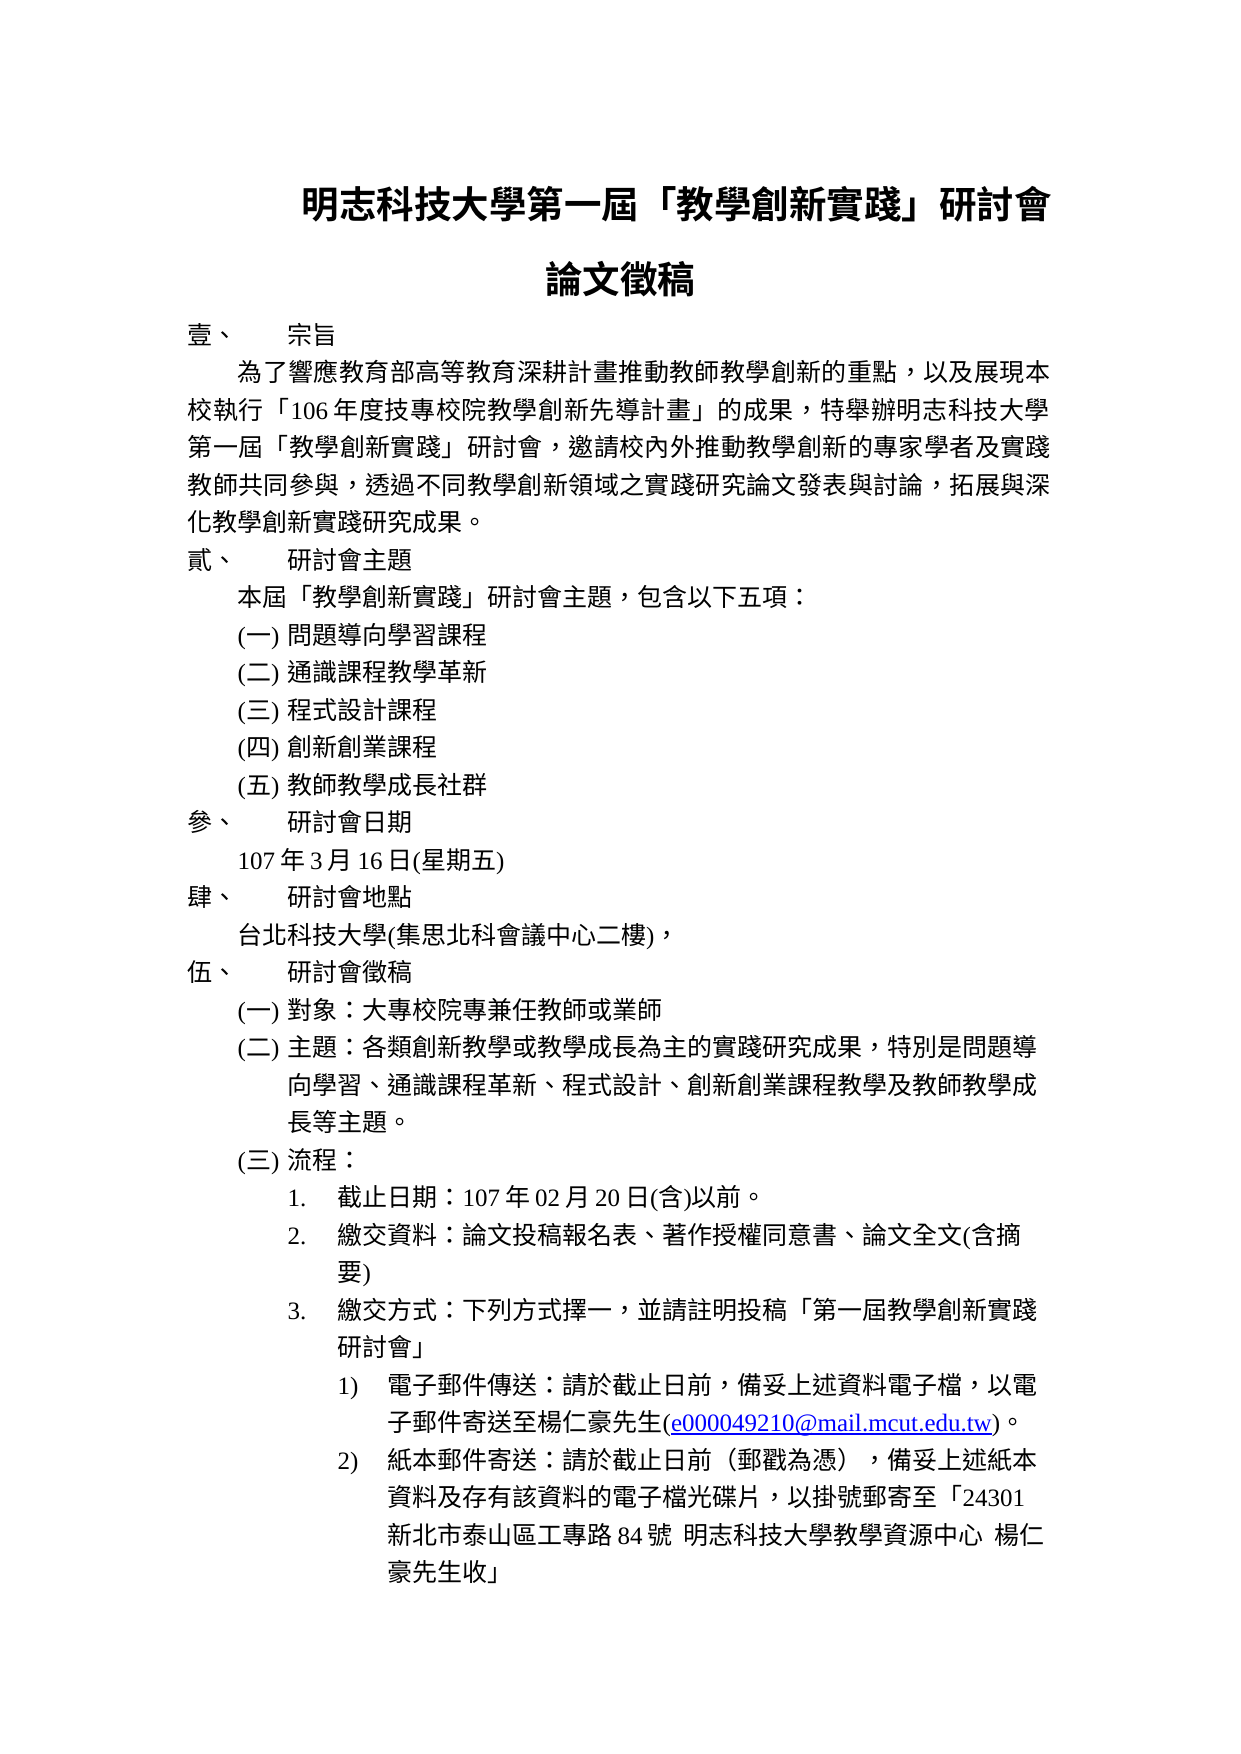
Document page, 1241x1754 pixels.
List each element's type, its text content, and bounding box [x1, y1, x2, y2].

list 主題：各類創新教學或教學成長為主的實踐研究成果，特別是問題導向學習、通識課程革新、程式設計、創新創業課程教學及教師教學成長等主題。 [237, 1027, 1053, 1139]
list 繳交資料：論文投稿報名表、著作授權同意書、論文全文(含摘要) [287, 1214, 1053, 1289]
list 研討會徵稿 [187, 952, 1053, 989]
text 明志科技大學第一屆「教學創新實踐」研討會 [187, 164, 1053, 239]
list 程式設計課程 [237, 689, 1053, 727]
list 研討會地點 [187, 877, 1053, 914]
list 電子郵件傳送：請於截止日前，備妥上述資料電子檔，以電子郵件寄送至楊仁豪先生(e000049210@mail.mcut.edu.tw)。 [337, 1364, 1053, 1439]
text 107年3月16日(星期五) [187, 839, 1053, 877]
list 教師教學成長社群 [237, 764, 1053, 802]
list 研討會主題 [187, 539, 1053, 577]
list 流程： [237, 1139, 1053, 1177]
list 紙本郵件寄送：請於截止日前（郵戳為憑），備妥上述紙本資料及存有該資料的電子檔光碟片，以掛號郵寄至「24301 新北市泰山區工專路84號 明志科技大學教學資源中心 楊仁豪先生收」 [337, 1439, 1053, 1589]
list 研討會日期 [187, 802, 1053, 839]
text 本屆「教學創新實踐」研討會主題，包含以下五項： [187, 577, 1053, 614]
text 為了響應教育部高等教育深耕計畫推動教師教學創新的重點，以及展現本校執行「106年度技專校院教學創新先導計畫」的成果，特舉辦明志科技大學第一屆「教學創新實踐」研討會，邀請校內外推動教學創新的專家學者及實踐教師共同參與，透過不同教學創新領域之實踐研究論文發表與討論，拓展與深化教學創新實踐研究成果。 [187, 352, 1053, 539]
text 論文徵稿 [187, 239, 1053, 314]
list 繳交方式：下列方式擇一，並請註明投稿「第一屆教學創新實踐研討會」 [287, 1289, 1053, 1364]
list 對象：大專校院專兼任教師或業師 [237, 989, 1053, 1027]
text 台北科技大學(集思北科會議中心二樓)， [187, 914, 1053, 952]
list 宗旨 [187, 314, 1053, 352]
list 問題導向學習課程 [237, 614, 1053, 652]
list 通識課程教學革新 [237, 652, 1053, 689]
list 創新創業課程 [237, 727, 1053, 764]
list 截止日期：107年02月20日(含)以前。 [287, 1177, 1053, 1214]
